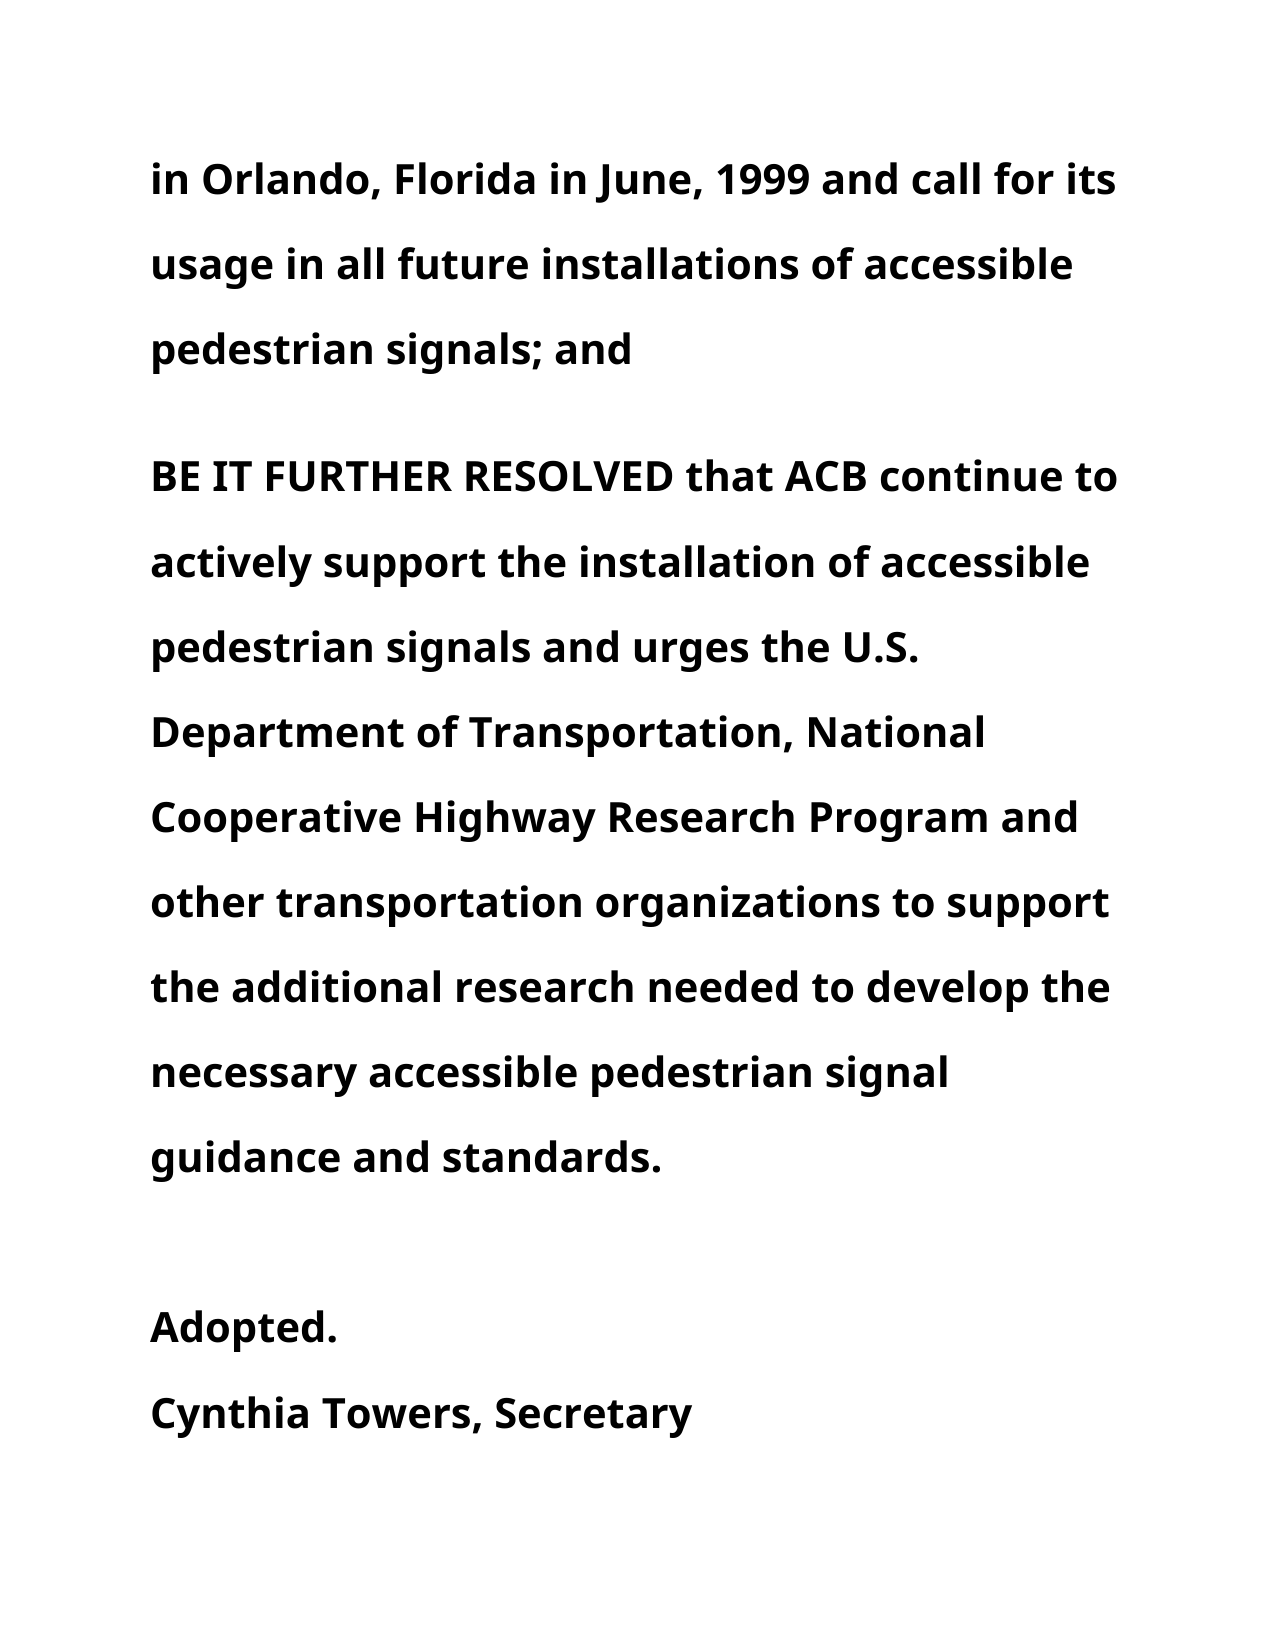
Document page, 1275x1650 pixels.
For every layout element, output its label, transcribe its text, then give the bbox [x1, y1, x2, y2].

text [150, 150, 1125, 377]
text Adopted. [150, 1298, 1125, 1355]
text BE IT FURTHER RESOLVED that ACB continue to actively support the installation of accessible pedestrian signals and urges the U.S. Department of Transportation, National Cooperative Highway Research Program and other transportation organizations to support the additional research needed to develop the necessary accessible pedestrian signal guidance and standards. [150, 447, 1125, 1185]
text Cynthia Towers, Secretary [150, 1383, 1125, 1440]
